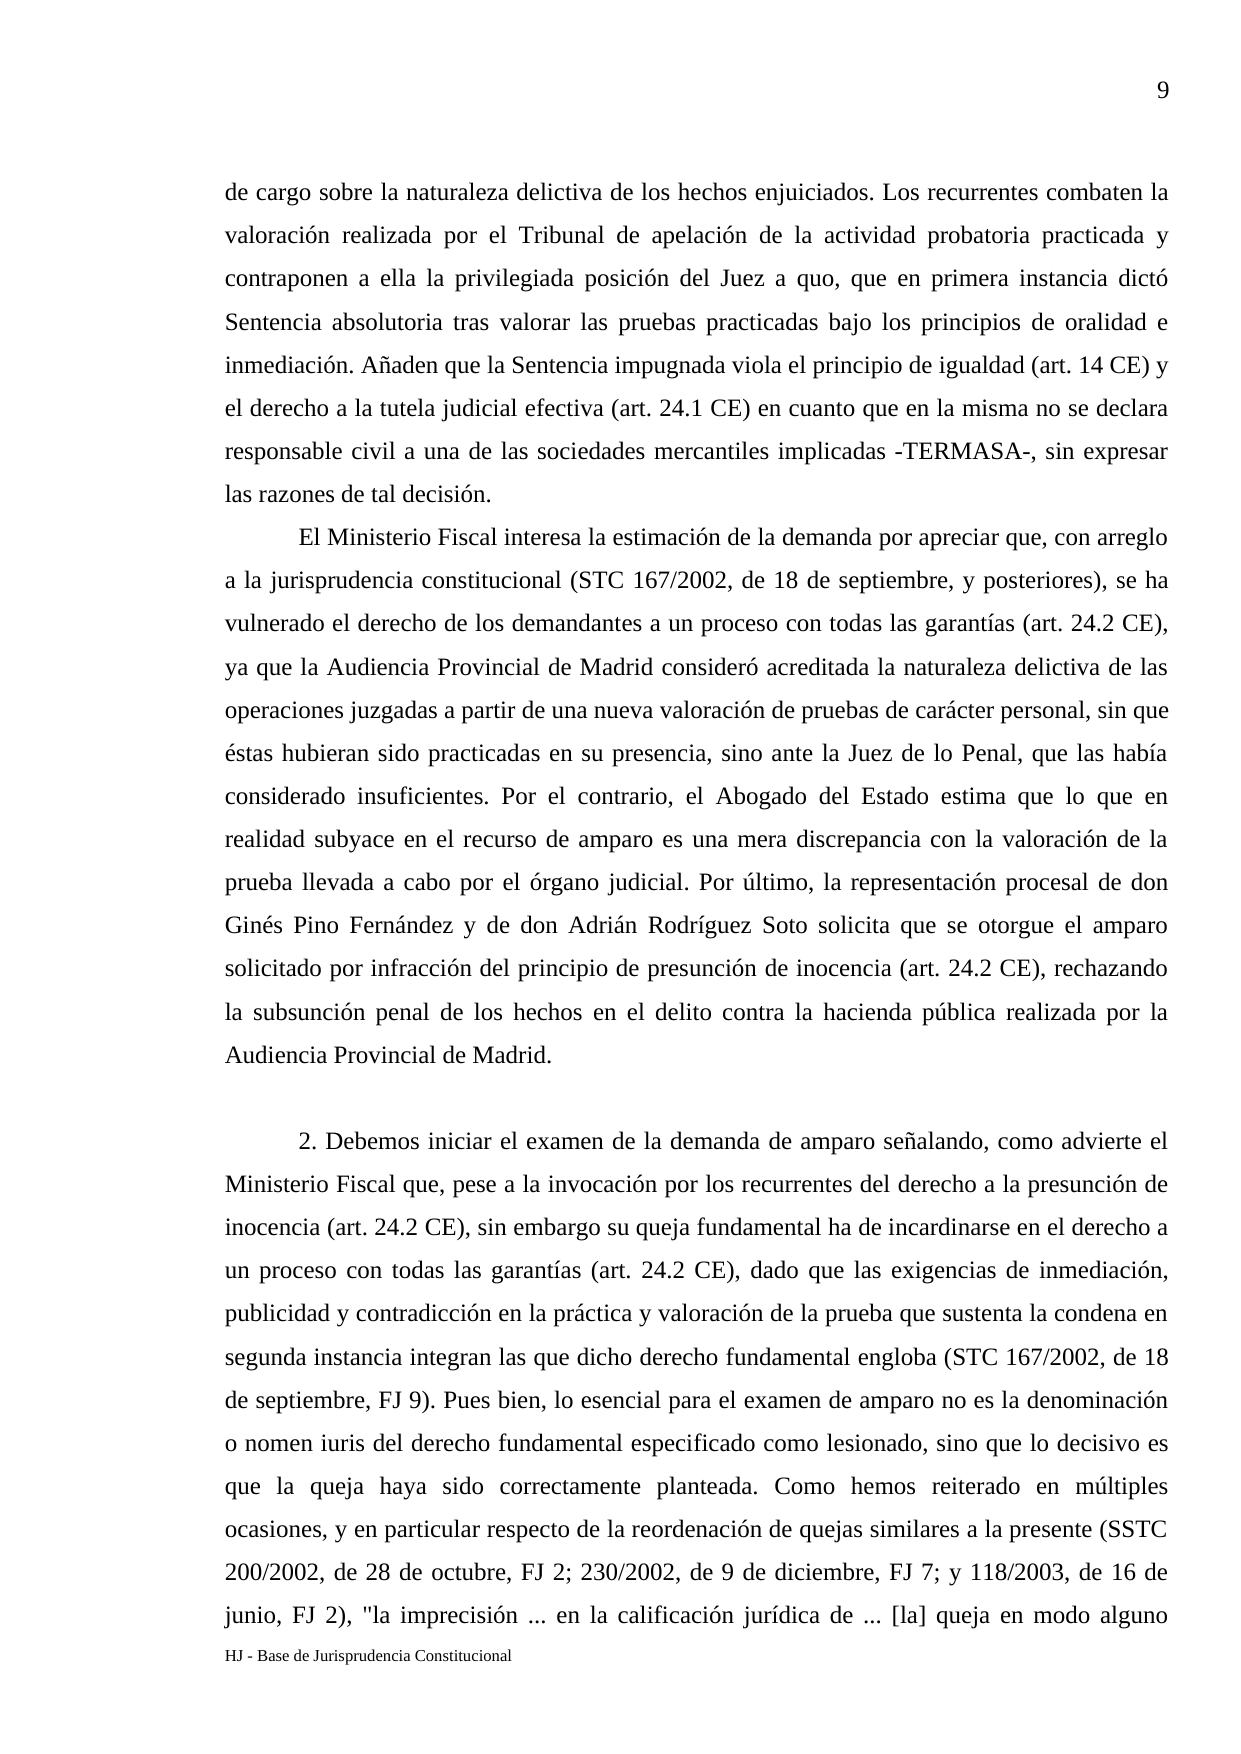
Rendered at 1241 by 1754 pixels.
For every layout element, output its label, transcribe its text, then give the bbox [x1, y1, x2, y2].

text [224, 1126, 1169, 1629]
text El Ministerio Fiscal interesa la estimación de la demanda por apreciar que, con arreglo a la jurisprudencia constitucional (STC 167/2002, de 18 de septiembre, y posteriores), se ha vulnerado el derecho de los demandantes a un proceso con todas las garantías (art. 24.2 CE), ya que la Audiencia Provincial de Madrid consideró acreditada la naturaleza delictiva de las operaciones juzgadas a partir de una nueva valoración de pruebas de carácter personal, sin que éstas hubieran sido practicadas en su presencia, sino ante la Juez de lo Penal, que las había considerado insuficientes. Por el contrario, el Abogado del Estado estima que lo que en realidad subyace en el recurso de amparo es una mera discrepancia con la valoración de la prueba llevada a cabo por el órgano judicial. Por último, la representación procesal de don Ginés Pino Fernández y de don Adrián Rodríguez Soto solicita que se otorgue el amparo solicitado por infracción del principio de presunción de inocencia (art. 24.2 CE), rechazando la subsunción penal de los hechos en el delito contra la hacienda pública realizada por la Audiencia Provincial de Madrid. [224, 522, 1169, 1068]
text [224, 177, 1169, 508]
